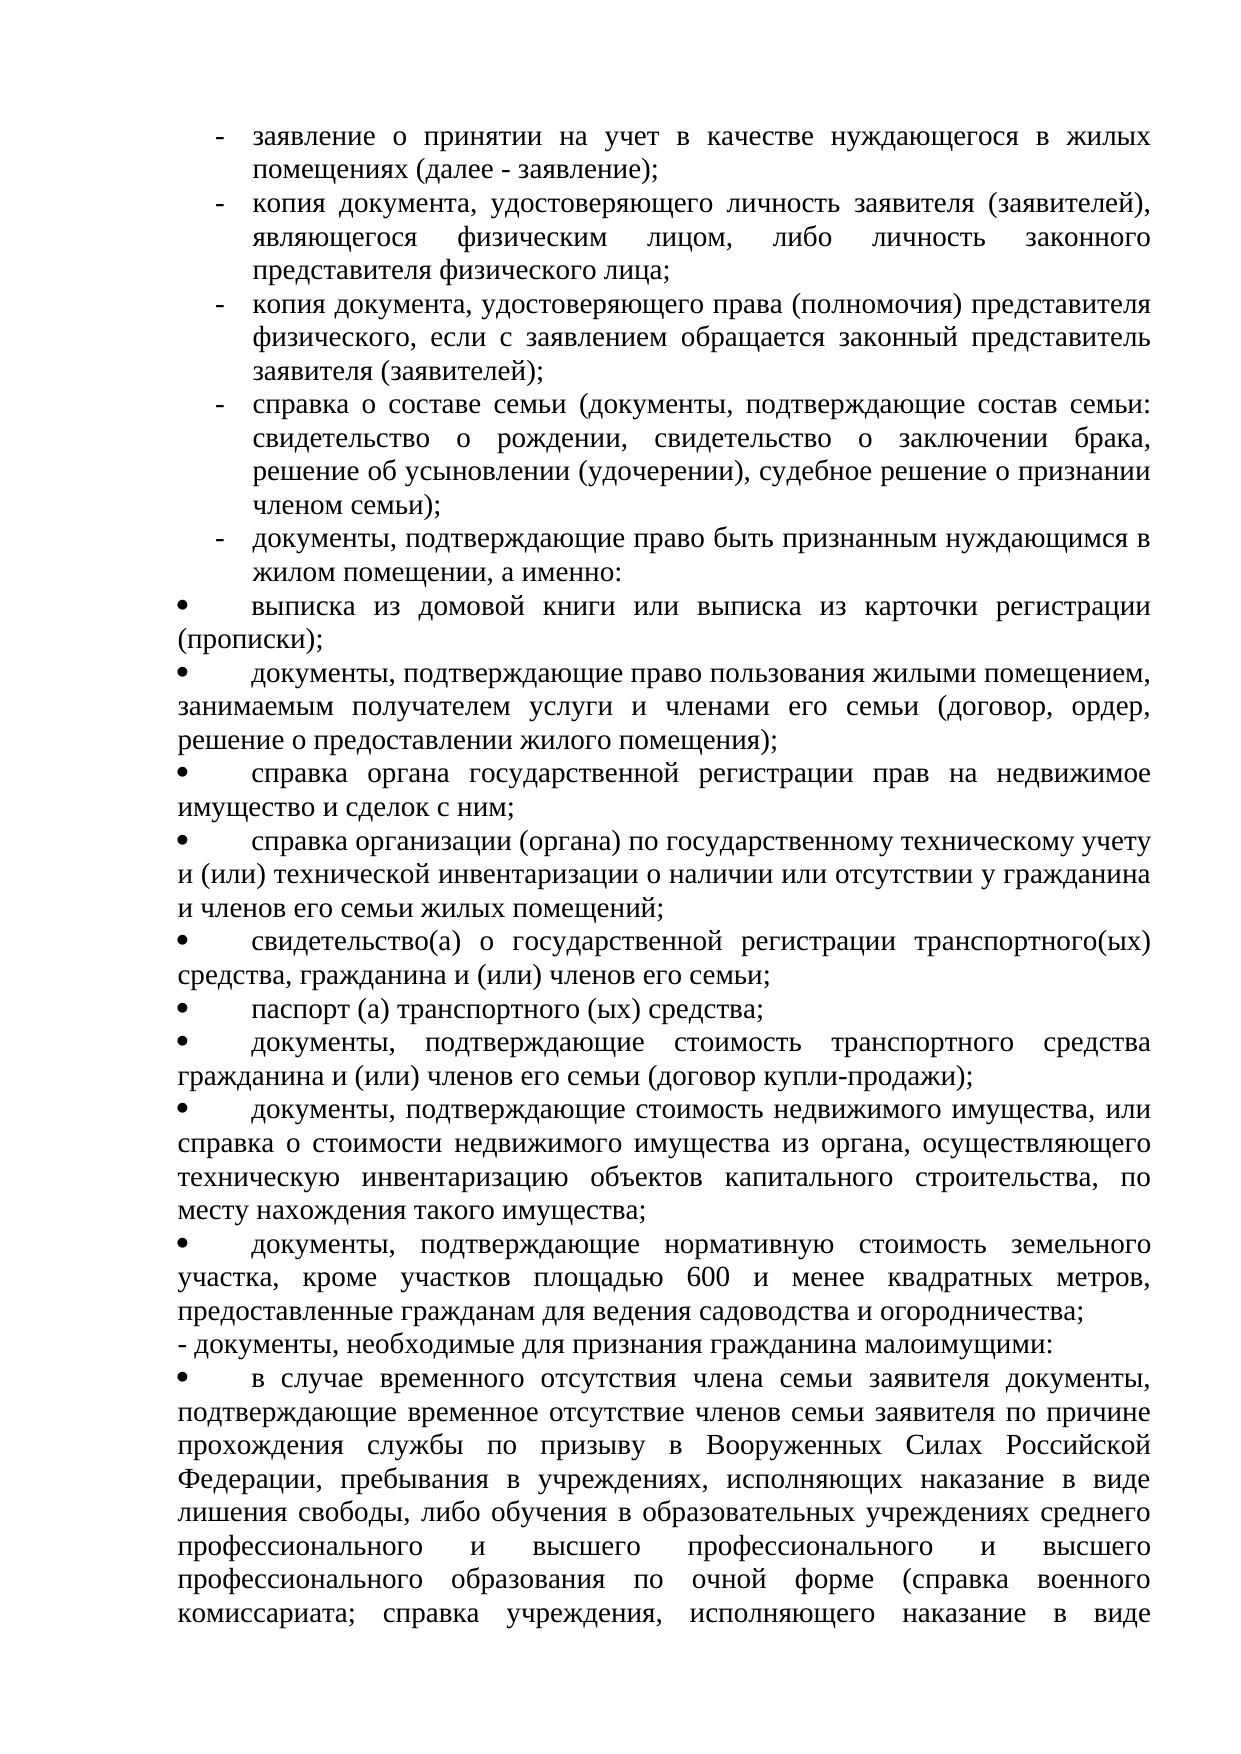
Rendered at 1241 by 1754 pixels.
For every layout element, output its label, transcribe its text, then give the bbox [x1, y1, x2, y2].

list паспорт (а) транспортного (ых) средства; [177, 991, 1152, 1024]
list справка организации (органа) по государственному техническому учету и (или) технической инвентаризации о наличии или отсутствии у гражданина и членов его семьи жилых помещений; [177, 823, 1152, 923]
list справка органа государственной регистрации прав на недвижимое имущество и сделок с ним; [177, 756, 1152, 823]
list копия документа, удостоверяющего личность заявителя (заявителей), являющегося физическим лицом, либо личность законного представителя физического лица; [215, 185, 1152, 286]
list свидетельство(а) о государственной регистрации транспортного(ых) средства, гражданина и (или) членов его семьи; [177, 923, 1152, 991]
list заявление о принятии на учет в качестве нуждающегося в жилых помещениях (далее - заявление); [215, 118, 1152, 185]
list документы, подтверждающие стоимость недвижимого имущества, или справка о стоимости недвижимого имущества из органа, осуществляющего техническую инвентаризацию объектов капитального строительства, по месту нахождения такого имущества; [177, 1092, 1152, 1226]
list документы, подтверждающие нормативную стоимость земельного участка, кроме участков площадью 600 и менее квадратных метров, предоставленные гражданам для ведения садоводства и огородничества; [177, 1226, 1152, 1327]
text - документы, необходимые для признания гражданина малоимущими: [177, 1327, 1152, 1360]
list копия документа, удостоверяющего права (полномочия) представителя физического, если с заявлением обращается законный представитель заявителя (заявителей); [215, 286, 1152, 386]
list документы, подтверждающие стоимость транспортного средства гражданина и (или) членов его семьи (договор купли-продажи); [177, 1024, 1152, 1092]
list документы, подтверждающие право пользования жилыми помещением, занимаемым получателем услуги и членами его семьи (договор, ордер, решение о предоставлении жилого помещения); [177, 655, 1152, 756]
list выписка из домовой книги или выписка из карточки регистрации (прописки); [177, 588, 1152, 655]
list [177, 1360, 1152, 1628]
list документы, подтверждающие право быть признанным нуждающимся в жилом помещении, а именно: [215, 521, 1152, 588]
list справка о составе семьи (документы, подтверждающие состав семьи: свидетельство о рождении, свидетельство о заключении брака, решение об усыновлении (удочерении), судебное решение о признании членом семьи); [215, 386, 1152, 521]
